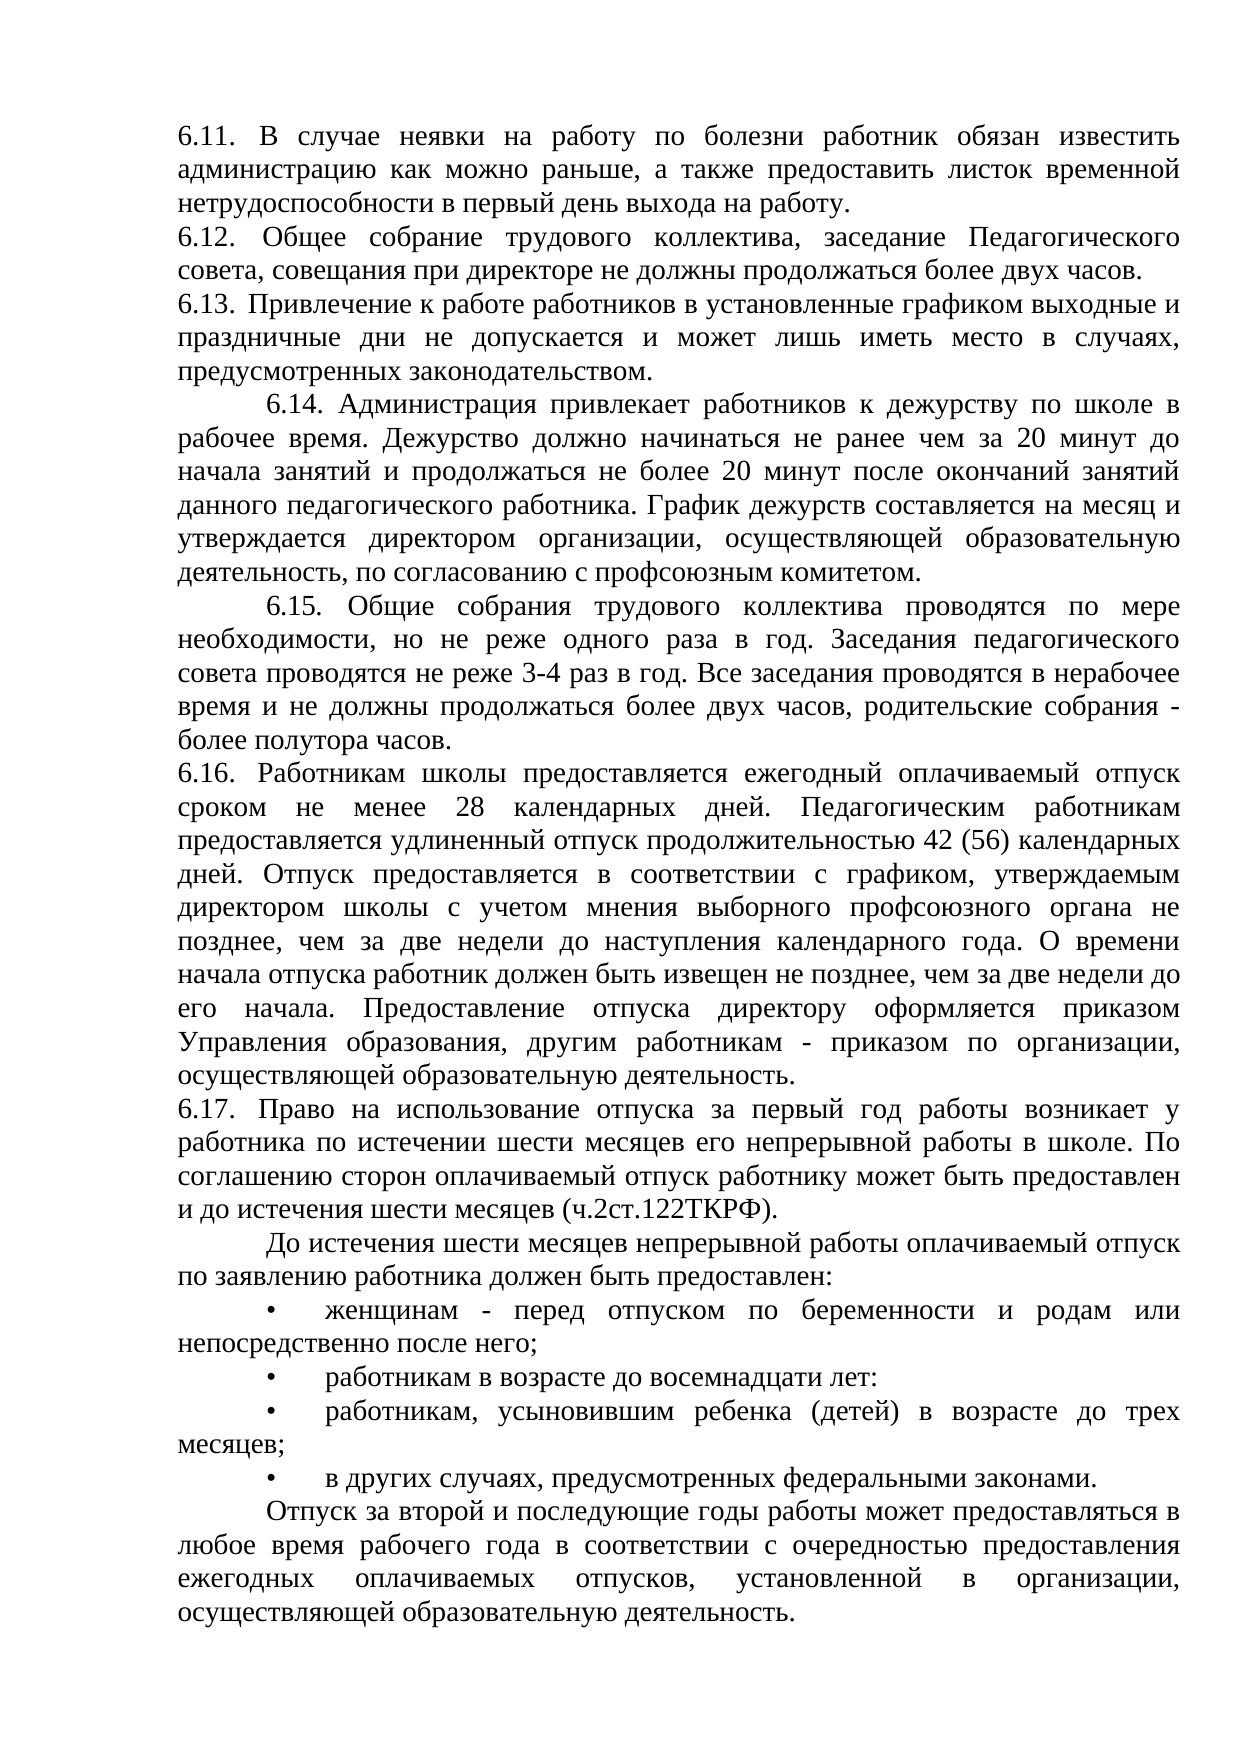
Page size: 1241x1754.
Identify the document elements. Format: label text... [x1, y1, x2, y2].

list в других случаях, предусмотренных федеральными законами. [177, 1460, 1181, 1493]
list работникам, усыновившим ребенка (детей) в возрасте до трех месяцев; [177, 1393, 1181, 1460]
list Привлечение к работе работников в установленные графиком выходные и праздничные дни не допускается и может лишь иметь место в случаях, предусмотренных законодательством. [177, 286, 1181, 386]
text До истечения шести месяцев непрерывной работы оплачиваемый отпуск по заявлению работника должен быть предоставлен: [177, 1225, 1181, 1292]
list В случае неявки на работу по болезни работник обязан известить администрацию как можно раньше, а также предоставить листок временной нетрудоспособности в первый день выхода на работу. [177, 118, 1181, 219]
list Общее собрание трудового коллектива, заседание Педагогического совета, совещания при директоре не должны продолжаться более двух часов. [177, 219, 1181, 286]
list работникам в возрасте до восемнадцати лет: [177, 1359, 1181, 1393]
text 6.14. Администрация привлекает работников к дежурству по школе в рабочее время. Дежурство должно начинаться не ранее чем за 20 минут до начала занятий и продолжаться не более 20 минут после окончаний занятий данного педагогического работника. График дежурств составляется на месяц и утверждается директором организации, осуществляющей образовательную деятельность, по согласованию с профсоюзным комитетом. [177, 386, 1181, 588]
list женщинам - перед отпуском по беременности и родам или непосредственно после него; [177, 1292, 1181, 1359]
list Право на использование отпуска за первый год работы возникает у работника по истечении шести месяцев его непрерывной работы в школе. По соглашению сторон оплачиваемый отпуск работнику может быть предоставлен и до истечения шести месяцев (ч.2ст.122ТКРФ). [177, 1091, 1181, 1225]
text Отпуск за второй и последующие годы работы может предоставляться в любое время рабочего года в соответствии с очередностью предоставления ежегодных оплачиваемых отпусков, установленной в организации, осуществляющей образовательную деятельность. [177, 1493, 1181, 1627]
text 6.15. Общие собрания трудового коллектива проводятся по мере необходимости, но не реже одного раза в год. Заседания педагогического совета проводятся не реже 3-4 раз в год. Все заседания проводятся в нерабочее время и не должны продолжаться более двух часов, родительские собрания - более полутора часов. [177, 588, 1181, 755]
list Работникам школы предоставляется ежегодный оплачиваемый отпуск сроком не менее 28 календарных дней. Педагогическим работникам предоставляется удлиненный отпуск продолжительностью 42 (56) календарных дней. Отпуск предоставляется в соответствии с графиком, утверждаемым директором школы с учетом мнения выборного профсоюзного органа не позднее, чем за две недели до наступления календарного года. О времени начала отпуска работник должен быть извещен не позднее, чем за две недели до его начала. Предоставление отпуска директору оформляется приказом Управления образования, другим работникам - приказом по организации, осуществляющей образовательную деятельность. [177, 755, 1181, 1091]
